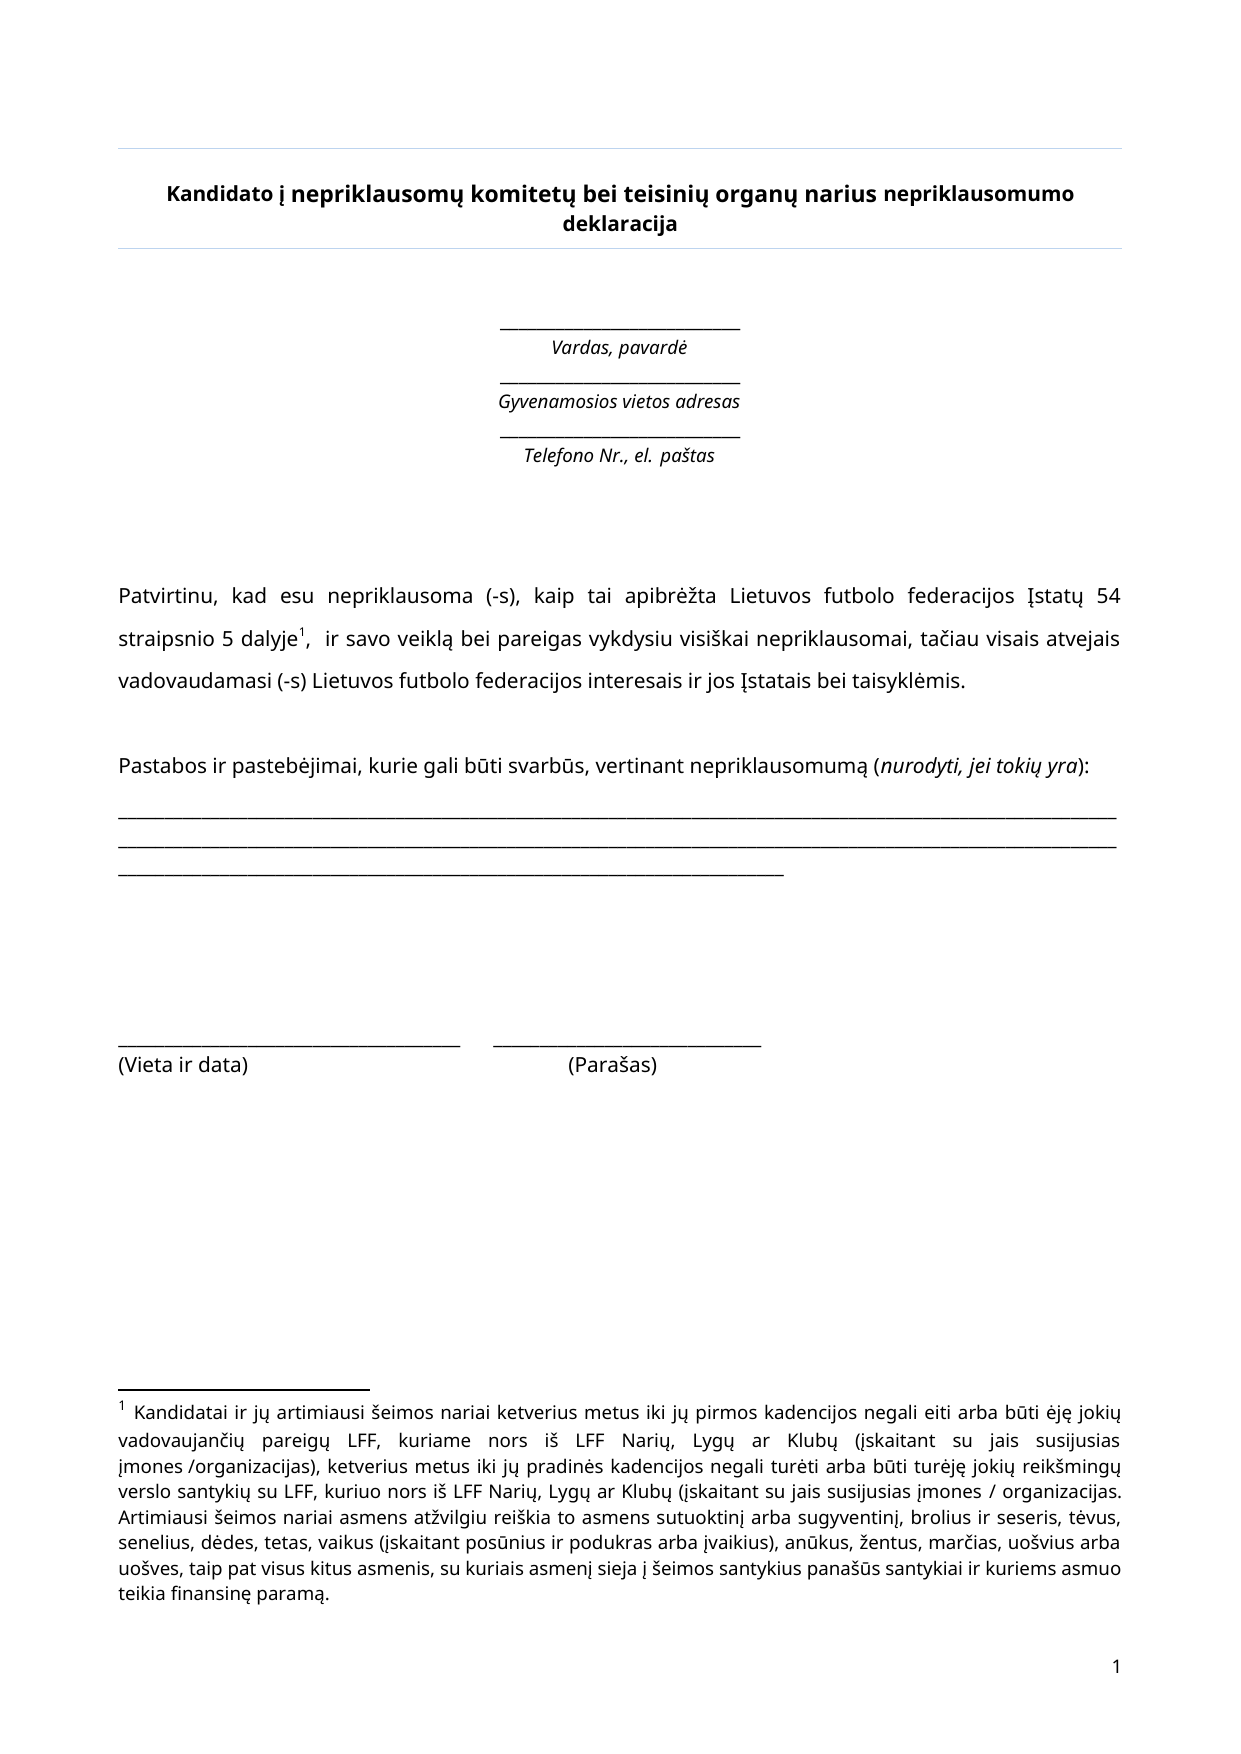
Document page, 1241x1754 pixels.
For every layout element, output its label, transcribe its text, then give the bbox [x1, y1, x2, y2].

text Patvirtinu, kad esu nepriklausoma (-s), kaip tai apibrėžta Lietuvos futbolo federacijos Įstatų 54 straipsnio 5 dalyje, ir savo veiklą bei pareigas vykdysiu visiškai nepriklausomai, tačiau visais atvejais vadovaudamasi (-s) Lietuvos futbolo federacijos interesais ir jos Įstatais bei taisyklėmis. [118, 581, 1122, 695]
text Telefono Nr., el. paštas [118, 442, 1122, 467]
text Vardas, pavardė [118, 334, 1122, 359]
text __________________________ [118, 306, 1122, 334]
text Pastabos ir pastebėjimai, kurie gali būti svarbūs, vertinant nepriklausomumą (nurodyti, jei tokių yra): [118, 752, 1122, 780]
text __________________________ [118, 413, 1122, 442]
text __________________________ [118, 359, 1122, 388]
text ________________________________________________________________________________________________________________________________________________________________________________________________________________________________________________________________________________________________ [118, 794, 1122, 879]
text Kandidato į nepriklausomų komitetų bei teisinių organų narius nepriklausomumo deklaracija [118, 149, 1122, 248]
text _____________________________________ _____________________________ [118, 1022, 1122, 1050]
text (Vieta ir data) (Parašas) [118, 1050, 1122, 1079]
text Gyvenamosios vietos adresas [118, 388, 1122, 413]
